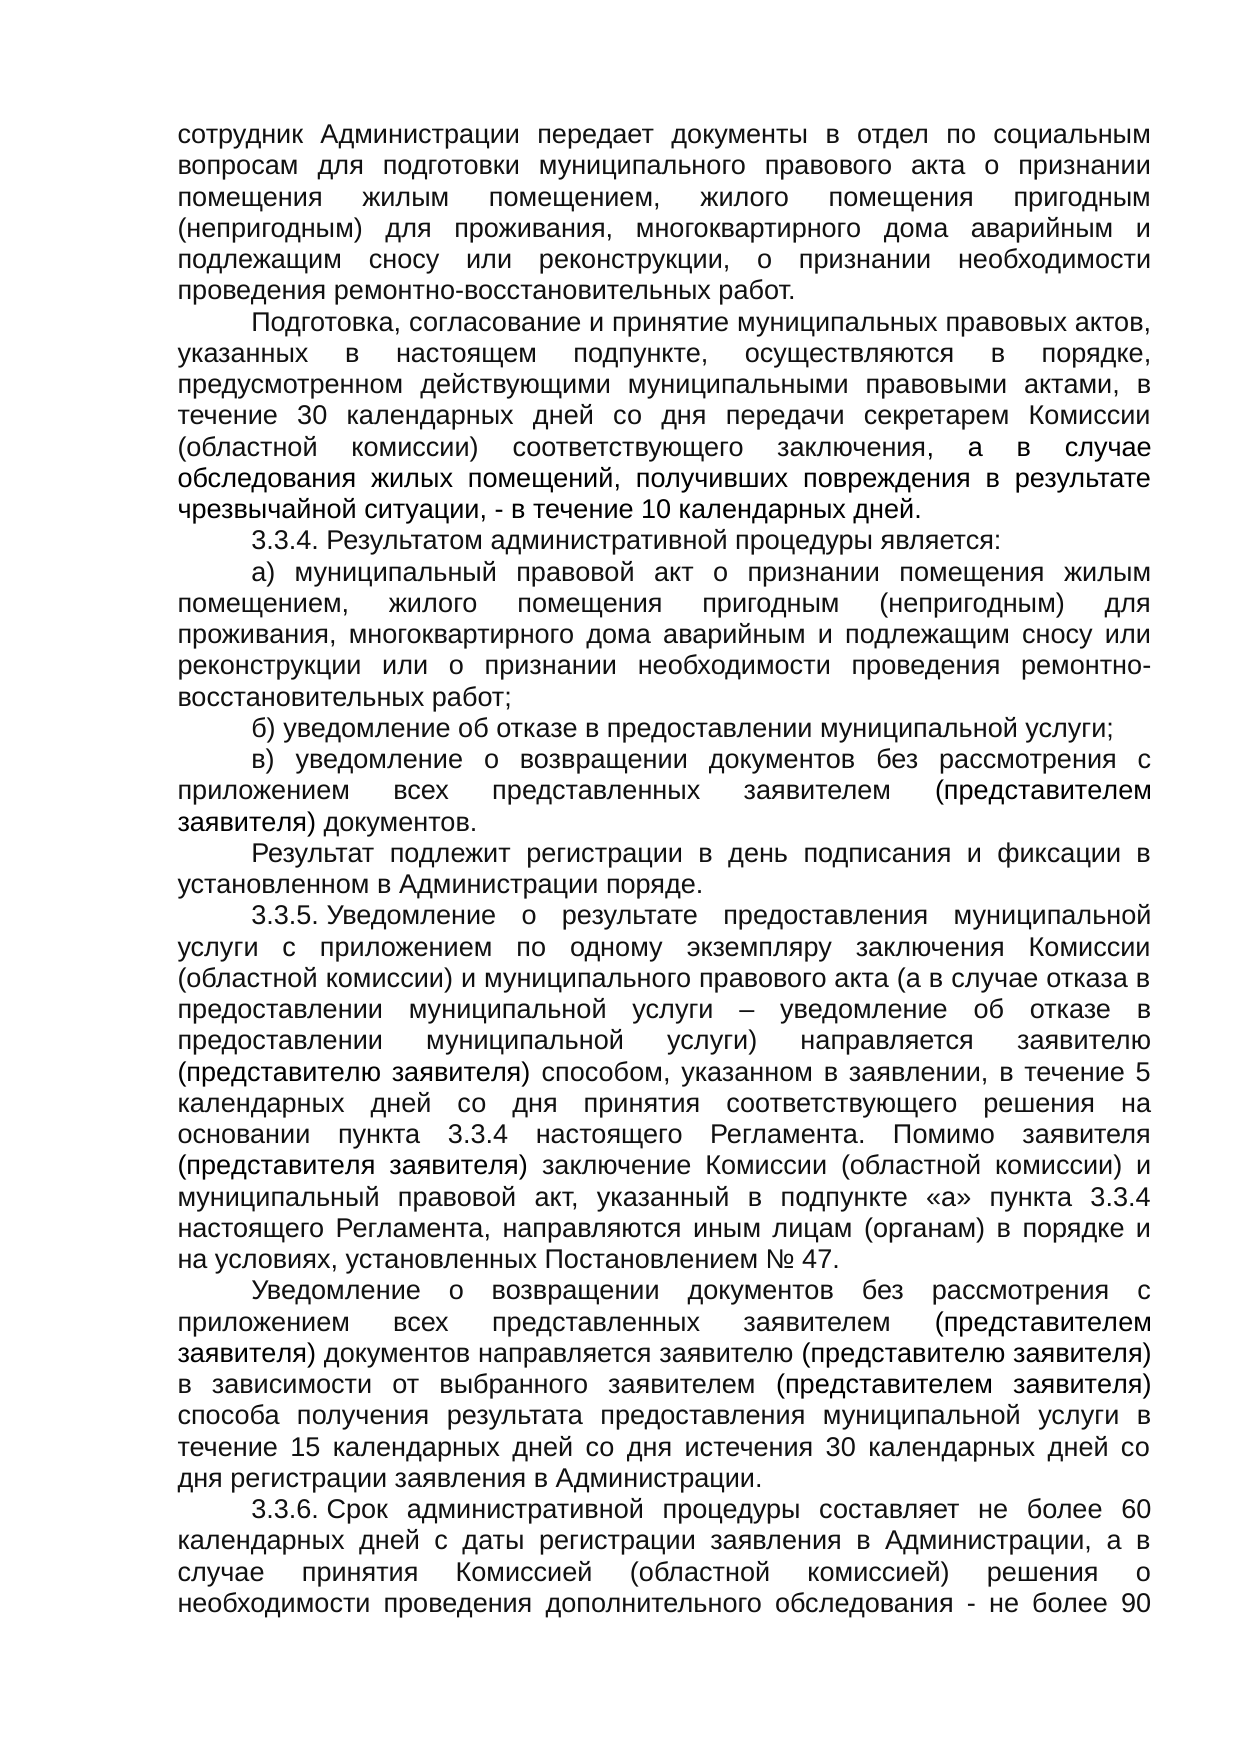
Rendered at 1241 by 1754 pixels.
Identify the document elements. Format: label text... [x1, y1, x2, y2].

text Уведомление о возвращении документов без рассмотрения с приложением всех представленных заявителем (представителем заявителя) документов направляется заявителю (представителю заявителя) в зависимости от выбранного заявителем (представителем заявителя) способа получения результата предоставления муниципальной услуги в течение 15 календарных дней со дня истечения 30 календарных дней со дня регистрации заявления в Администрации. [177, 1274, 1152, 1493]
text Результат подлежит регистрации в день подписания и фиксации в установленном в Администрации поряде. [177, 837, 1152, 899]
text а) муниципальный правовой акт о признании помещения жилым помещением, жилого помещения пригодным (непригодным) для проживания, многоквартирного дома аварийным и подлежащим сносу или реконструкции или о признании необходимости проведения ремонтно-восстановительных работ; [177, 556, 1152, 712]
text 3.3.4. Результатом административной процедуры является: [177, 524, 1152, 556]
text Подготовка, согласование и принятие муниципальных правовых актов, указанных в настоящем подпункте, осуществляются в порядке, предусмотренном действующими муниципальными правовыми актами, в течение 30 календарных дней со дня передачи секретарем Комиссии (областной комиссии) соответствующего заключения, а в случае обследования жилых помещений, получивших повреждения в результате чрезвычайной ситуации, - в течение 10 календарных дней. [177, 306, 1152, 524]
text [177, 1493, 1152, 1618]
text 3.3.5. Уведомление о результате предоставления муниципальной услуги с приложением по одному экземпляру заключения Комиссии (областной комиссии) и муниципального правового акта (а в случае отказа в предоставлении муниципальной услуги – уведомление об отказе в предоставлении муниципальной услуги) направляется заявителю (представителю заявителя) способом, указанном в заявлении, в течение 5 календарных дней со дня принятия соответствующего решения на основании пункта 3.3.4 настоящего Регламента. Помимо заявителя (представителя заявителя) заключение Комиссии (областной комиссии) и муниципальный правовой акт, указанный в подпункте «а» пункта 3.3.4 настоящего Регламента, направляются иным лицам (органам) в порядке и на условиях, установленных Постановлением № 47. [177, 899, 1152, 1274]
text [177, 118, 1152, 306]
text в) уведомление о возвращении документов без рассмотрения с приложением всех представленных заявителем (представителем заявителя) документов. [177, 743, 1152, 837]
text б) уведомление об отказе в предоставлении муниципальной услуги; [177, 712, 1152, 743]
